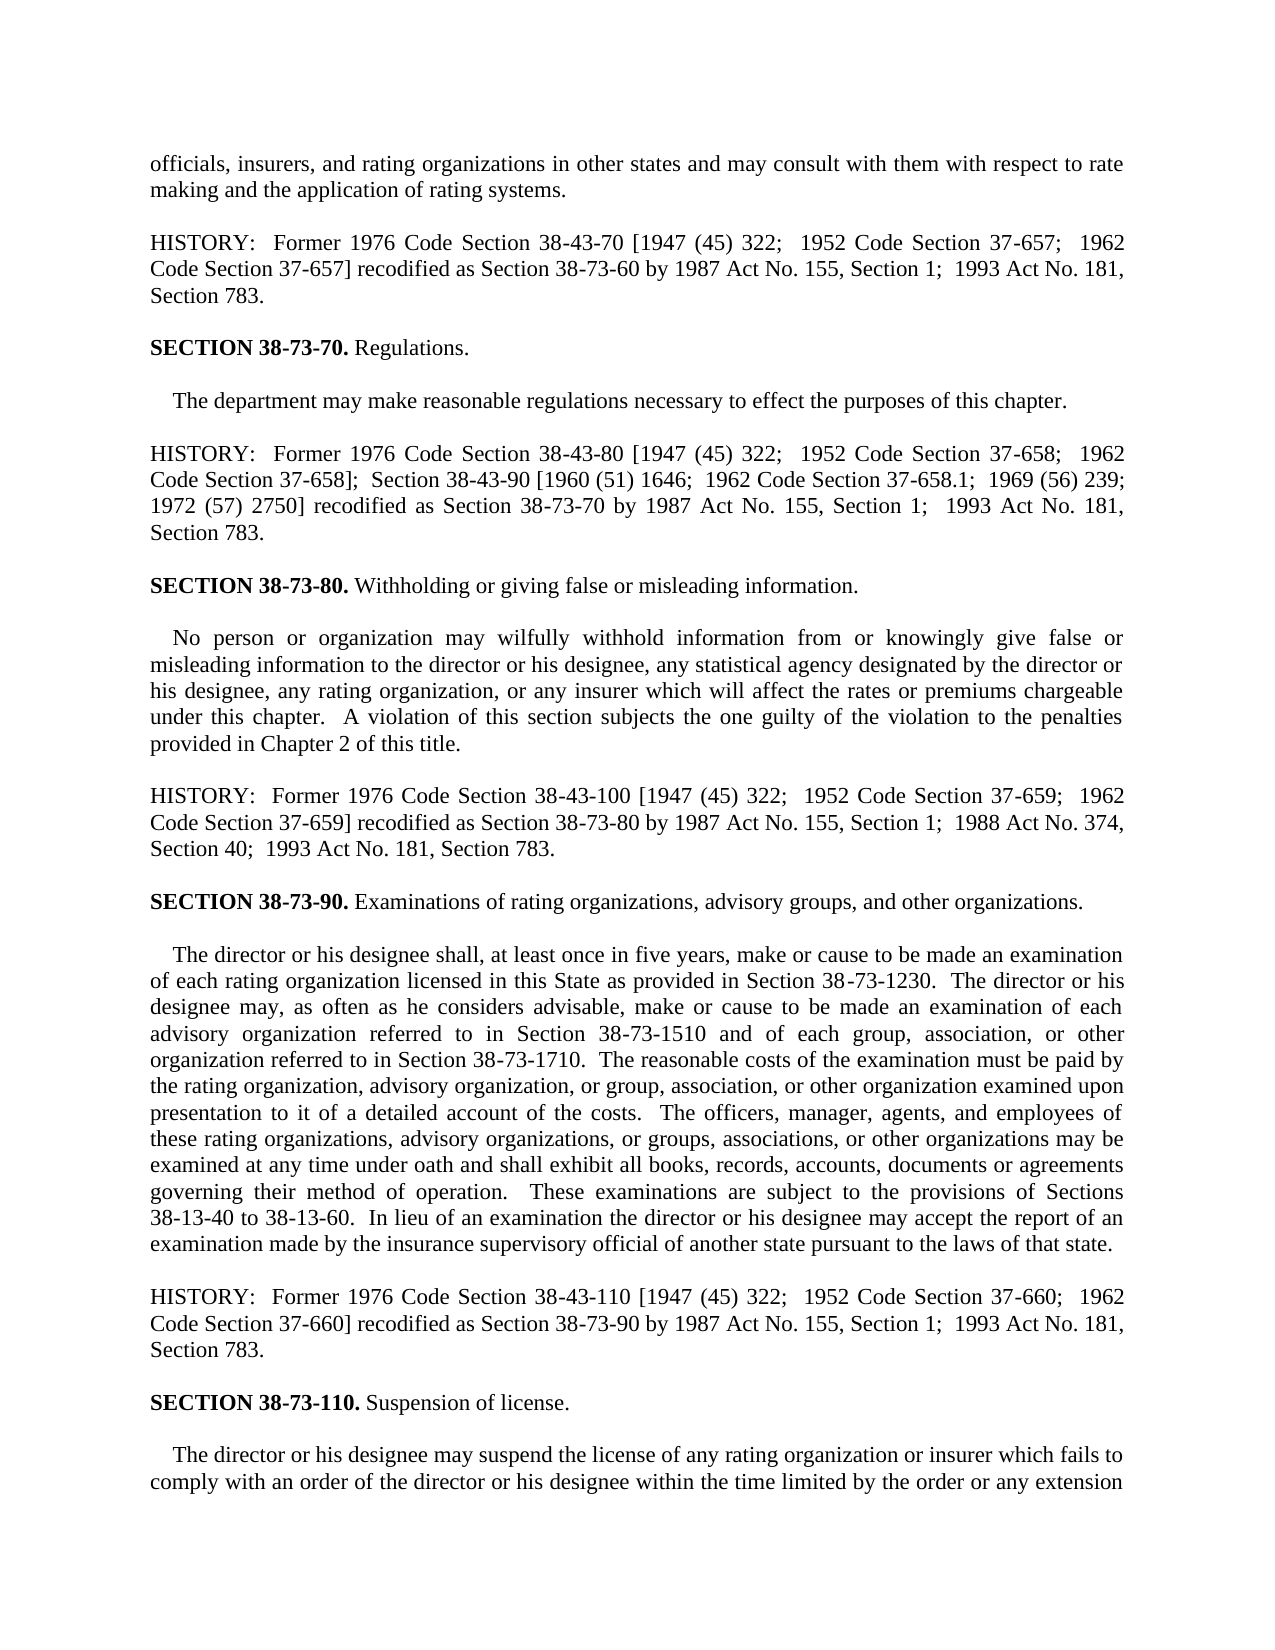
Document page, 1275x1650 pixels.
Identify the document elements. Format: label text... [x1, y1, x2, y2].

text HISTORY: Former 1976 Code Section 38-43-80 [1947 (45) 322; 1952 Code Section 37-658; 1962 Code Section 37-658]; Section 38-43-90 [1960 (51) 1646; 1962 Code Section 37-658.1; 1969 (56) 239; 1972 (57) 2750] recodified as Section 38-73-70 by 1987 Act No. 155, Section 1; 1993 Act No. 181, Section 783. [150, 440, 1125, 545]
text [150, 150, 1125, 203]
text SECTION 38-73-70. Regulations. [150, 334, 1125, 361]
text HISTORY: Former 1976 Code Section 38-43-110 [1947 (45) 322; 1952 Code Section 37-660; 1962 Code Section 37-660] recodified as Section 38-73-90 by 1987 Act No. 155, Section 1; 1993 Act No. 181, Section 783. [150, 1283, 1125, 1362]
text The department may make reasonable regulations necessary to effect the purposes of this chapter. [150, 387, 1125, 413]
text SECTION 38-73-110. Suspension of license. [150, 1389, 1125, 1415]
text SECTION 38-73-90. Examinations of rating organizations, advisory groups, and other organizations. [150, 888, 1125, 914]
text SECTION 38-73-80. Withholding or giving false or misleading information. [150, 572, 1125, 598]
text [150, 1441, 1125, 1494]
text HISTORY: Former 1976 Code Section 38-43-70 [1947 (45) 322; 1952 Code Section 37-657; 1962 Code Section 37-657] recodified as Section 38-73-60 by 1987 Act No. 155, Section 1; 1993 Act No. 181, Section 783. [150, 229, 1125, 308]
text The director or his designee shall, at least once in five years, make or cause to be made an examination of each rating organization licensed in this State as provided in Section 38-73-1230. The director or his designee may, as often as he considers advisable, make or cause to be made an examination of each advisory organization referred to in Section 38-73-1510 and of each group, association, or other organization referred to in Section 38-73-1710. The reasonable costs of the examination must be paid by the rating organization, advisory organization, or group, association, or other organization examined upon presentation to it of a detailed account of the costs. The officers, manager, agents, and employees of these rating organizations, advisory organizations, or groups, associations, or other organizations may be examined at any time under oath and shall exhibit all books, records, accounts, documents or agreements governing their method of operation. These examinations are subject to the provisions of Sections 38-13-40 to 38-13-60. In lieu of an examination the director or his designee may accept the report of an examination made by the insurance supervisory official of another state pursuant to the laws of that state. [150, 941, 1125, 1257]
text No person or organization may wilfully withhold information from or knowingly give false or misleading information to the director or his designee, any statistical agency designated by the director or his designee, any rating organization, or any insurer which will affect the rates or premiums chargeable under this chapter. A violation of this section subjects the one guilty of the violation to the penalties provided in Chapter 2 of this title. [150, 624, 1125, 756]
text HISTORY: Former 1976 Code Section 38-43-100 [1947 (45) 322; 1952 Code Section 37-659; 1962 Code Section 37-659] recodified as Section 38-73-80 by 1987 Act No. 155, Section 1; 1988 Act No. 374, Section 40; 1993 Act No. 181, Section 783. [150, 782, 1125, 862]
